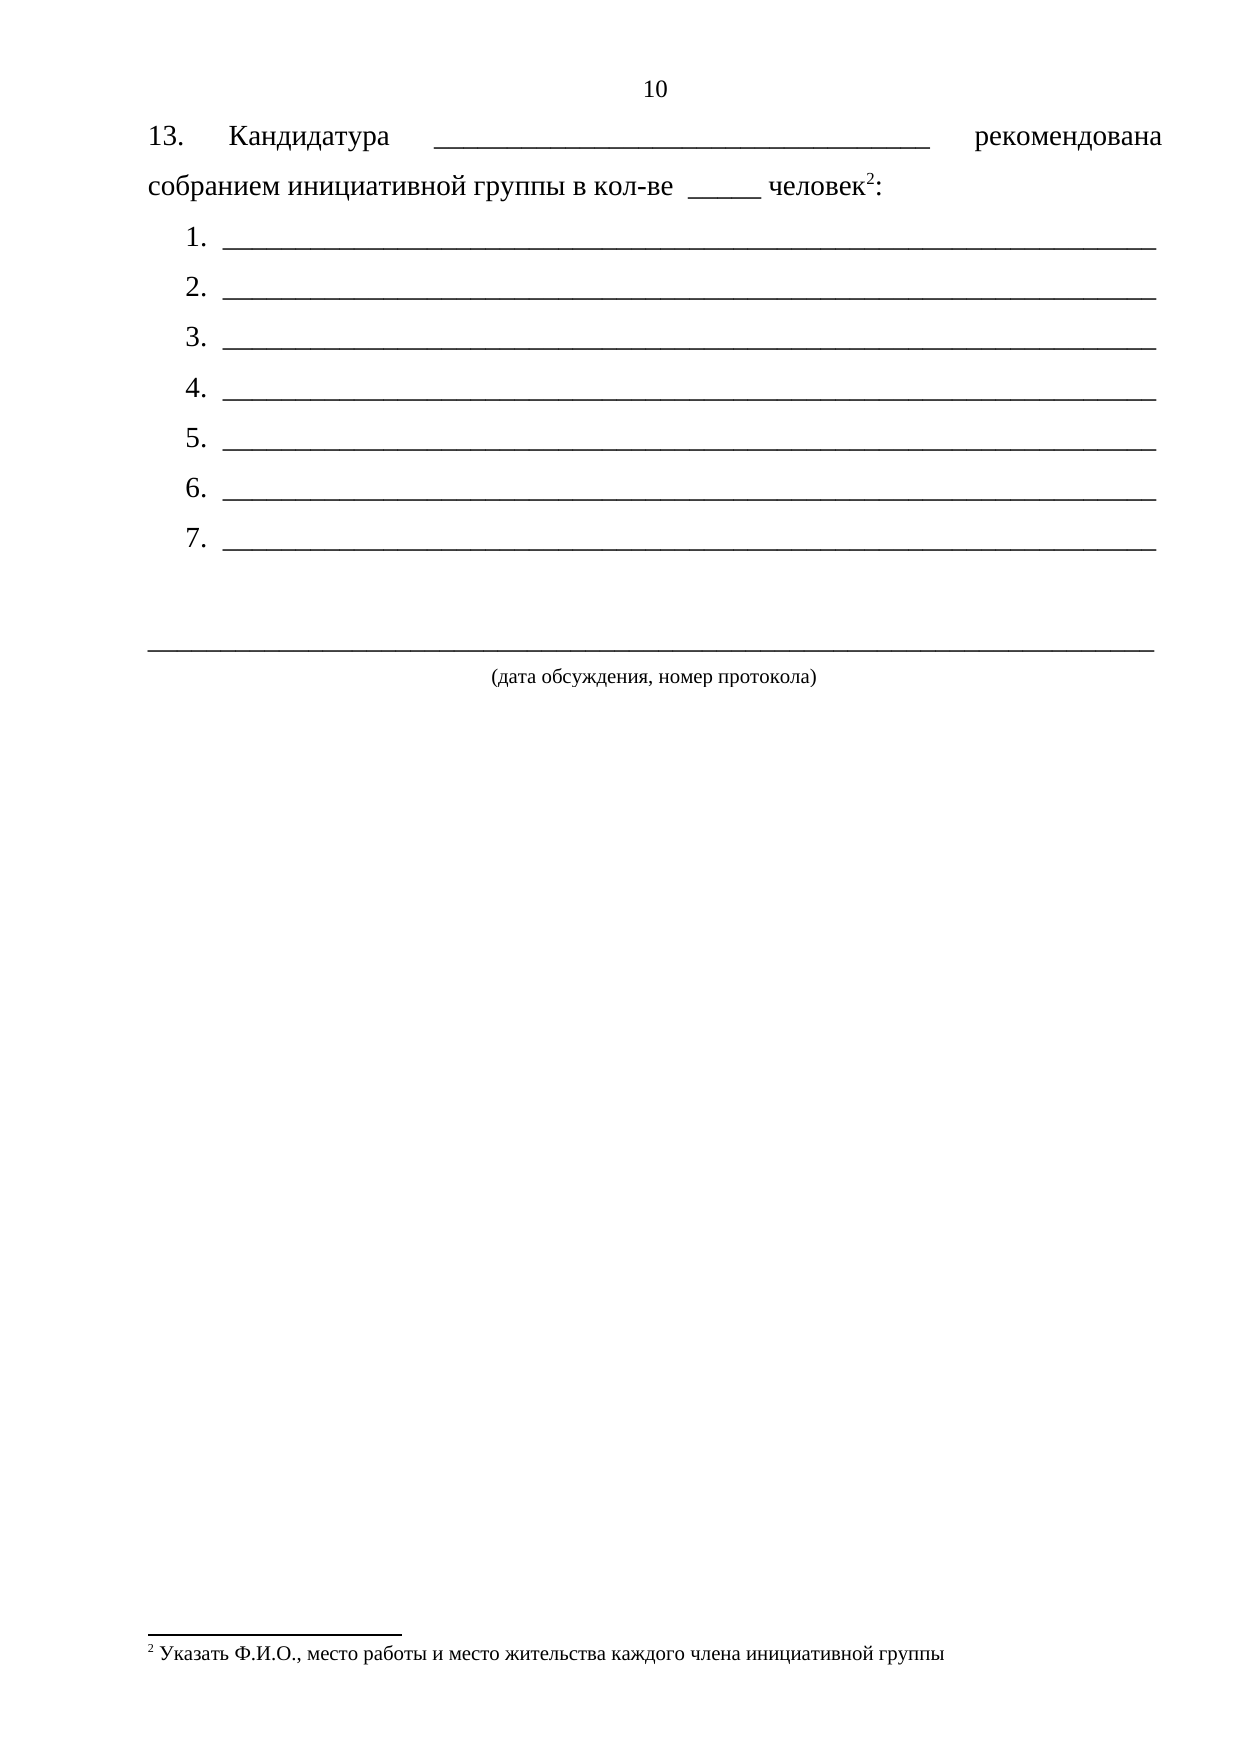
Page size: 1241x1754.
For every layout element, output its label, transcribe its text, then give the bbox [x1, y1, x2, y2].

list ________________________________________________________________ [185, 521, 1162, 554]
text 13. Кандидатура __________________________________ рекомендована собранием инициативной группы в кол-ве _____ человек: [148, 118, 1162, 202]
list ________________________________________________________________ [185, 319, 1162, 353]
list ________________________________________________________________ [185, 370, 1162, 403]
list ________________________________________________________________ [185, 269, 1162, 303]
list ________________________________________________________________ [185, 470, 1162, 504]
list ________________________________________________________________ [185, 420, 1162, 453]
list ________________________________________________________________ [185, 219, 1162, 252]
text _____________________________________________________________________ [148, 621, 1162, 655]
